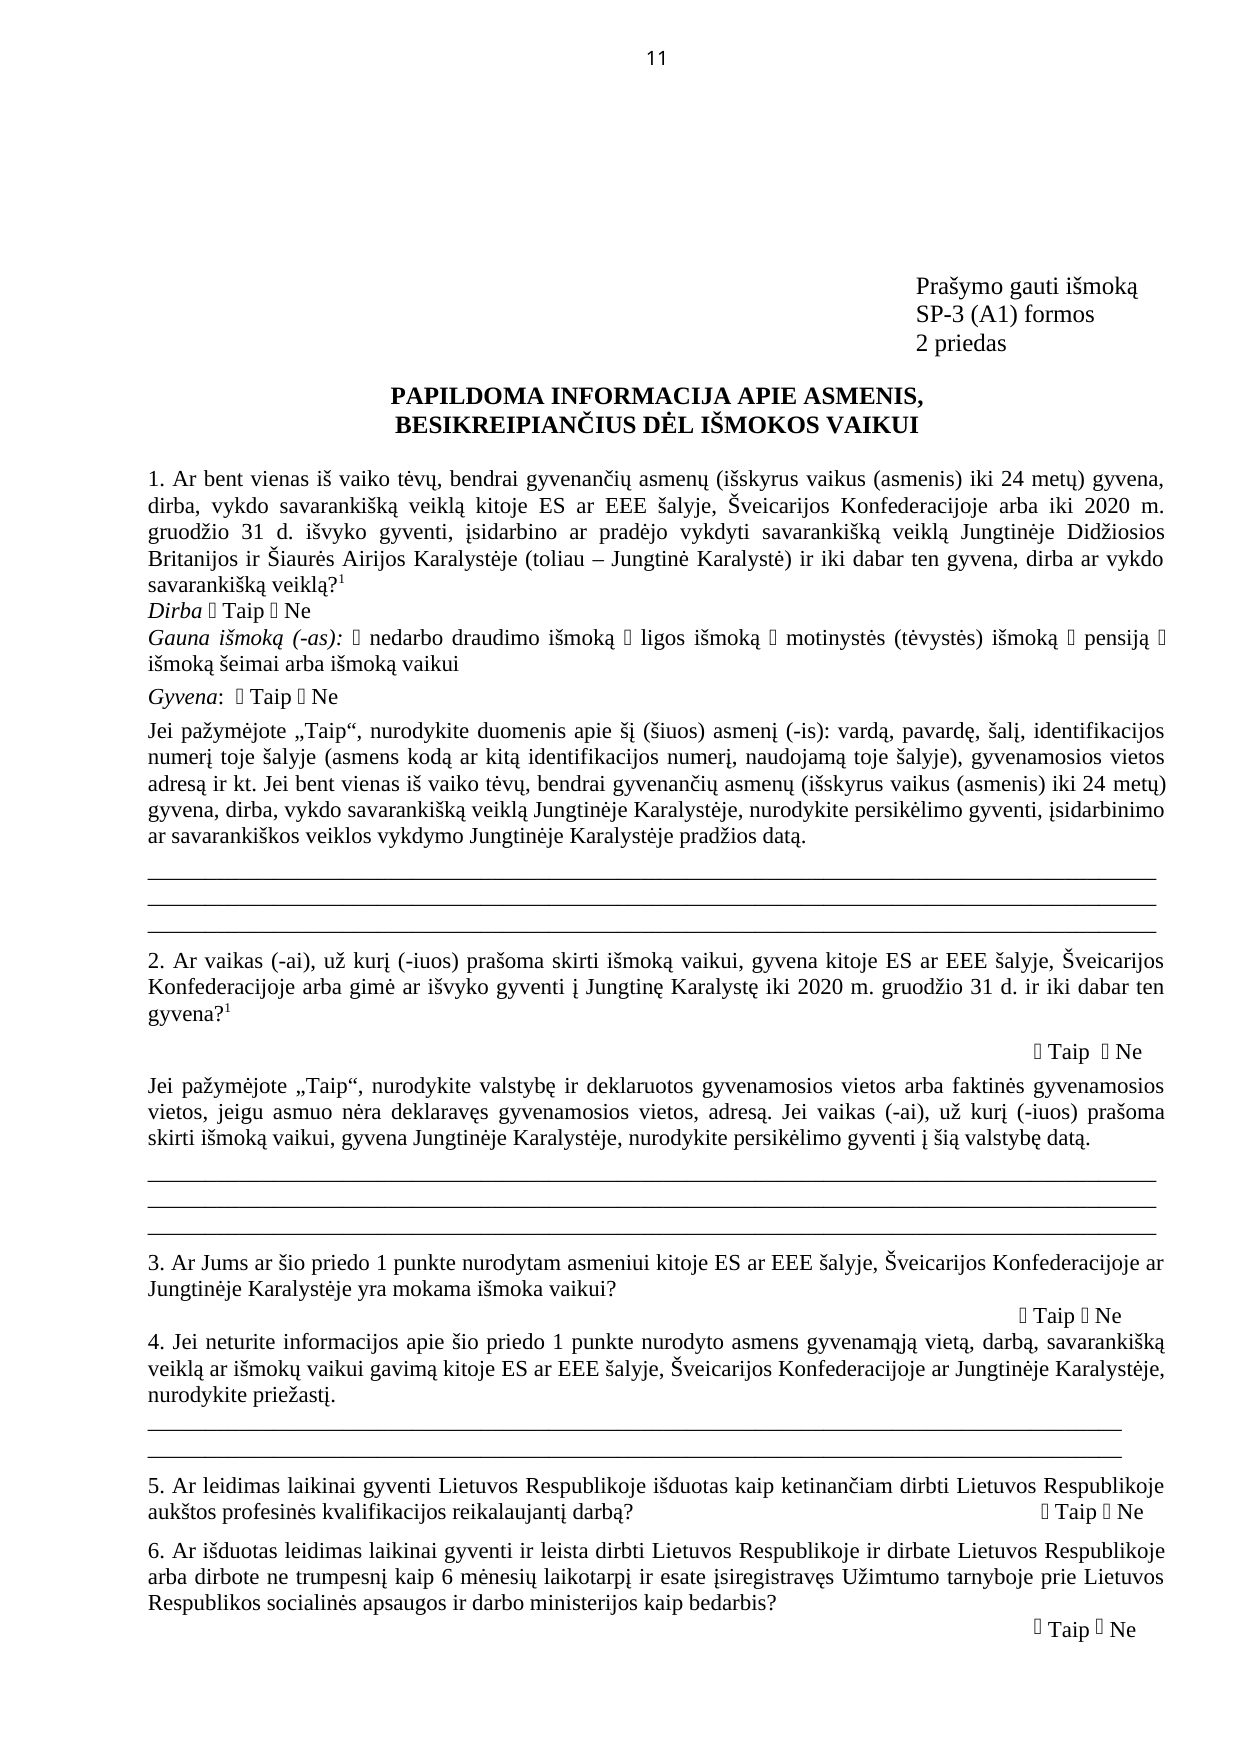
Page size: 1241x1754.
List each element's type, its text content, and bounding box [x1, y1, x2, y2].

text 2 priedas [916, 328, 1166, 357]
text Gyvena: Taip Ne [148, 676, 1166, 710]
text Prašymo gauti išmoką SP-3 (A1) formos [916, 271, 1166, 328]
text ________________________________________________________________________________________________________________________________________________________________________________ [148, 882, 1166, 935]
text Taip Ne [148, 1038, 1166, 1064]
text ________________________________________________________________________________________ [148, 856, 1166, 882]
text BESIKREIPIANČIUS DĖL IŠMOKOS VAIKUI [148, 410, 1166, 438]
text _____________________________________________________________________________________ [148, 1434, 1166, 1460]
text PAPILDOMA INFORMACIJA APIE ASMENIS, [148, 381, 1166, 410]
text 4. Jei neturite informacijos apie šio priedo 1 punkte nurodyto asmens gyvenamąją vietą, darbą, savarankišką veiklą ar išmokų vaikui gavimą kitoje ES ar EEE šalyje, Šveicarijos Konfederacijoje ar Jungtinėje Karalystėje, nurodykite priežastį. [148, 1328, 1166, 1407]
text Jei pažymėjote „Taip“, nurodykite duomenis apie šį (šiuos) asmenį (-is): vardą, pavardę, šalį, identifikacijos numerį toje šalyje (asmens kodą ar kitą identifikacijos numerį, naudojamą toje šalyje), gyvenamosios vietos adresą ir kt. Jei bent vienas iš vaiko tėvų, bendrai gyvenančių asmenų (išskyrus vaikus (asmenis) iki 24 metų) gyvena, dirba, vykdo savarankišką veiklą Jungtinėje Karalystėje, nurodykite persikėlimo gyventi, įsidarbinimo ar savarankiškos veiklos vykdymo Jungtinėje Karalystėje pradžios datą. [148, 717, 1166, 849]
text Dirba Taip Ne [148, 597, 1166, 624]
text _____________________________________________________________________________________ [148, 1407, 1166, 1434]
text 5. Ar leidimas laikinai gyventi Lietuvos Respublikoje išduotas kaip ketinančiam dirbti Lietuvos Respublikoje aukštos profesinės kvalifikacijos reikalaujantį darbą? Taip Ne [148, 1472, 1166, 1525]
text Taip Ne [148, 1616, 1166, 1642]
text Gauna išmoką (-as): nedarbo draudimo išmoką ligos išmoką motinystės (tėvystės) išmoką pensiją išmoką šeimai arba išmoką vaikui [148, 624, 1166, 676]
text 6. Ar išduotas leidimas laikinai gyventi ir leista dirbti Lietuvos Respublikoje ir dirbate Lietuvos Respublikoje arba dirbote ne trumpesnį kaip 6 mėnesių laikotarpį ir esate įsiregistravęs Užimtumo tarnyboje prie Lietuvos Respublikos socialinės apsaugos ir darbo ministerijos kaip bedarbis? [148, 1537, 1166, 1616]
text Jei pažymėjote „Taip“, nurodykite valstybę ir deklaruotos gyvenamosios vietos arba faktinės gyvenamosios vietos, jeigu asmuo nėra deklaravęs gyvenamosios vietos, adresą. Jei vaikas (-ai), už kurį (-iuos) prašoma skirti išmoką vaikui, gyvena Jungtinėje Karalystėje, nurodykite persikėlimo gyventi į šią valstybę datą. [148, 1072, 1166, 1151]
text 2. Ar vaikas (-ai), už kurį (-iuos) prašoma skirti išmoką vaikui, gyvena kitoje ES ar EEE šalyje, Šveicarijos Konfederacijoje arba gimė ar išvyko gyventi į Jungtinę Karalystę iki 2020 m. gruodžio 31 d. ir iki dabar ten gyvena?1 [148, 947, 1166, 1026]
text Taip Ne [148, 1302, 1166, 1328]
text 3. Ar Jums ar šio priedo 1 punkte nurodytam asmeniui kitoje ES ar EEE šalyje, Šveicarijos Konfederacijoje ar Jungtinėje Karalystėje yra mokama išmoka vaikui? [148, 1249, 1166, 1302]
text ________________________________________________________________________________________________________________________________________________________________________________________________________________________________________________________________________ [148, 1158, 1166, 1237]
text 1. Ar bent vienas iš vaiko tėvų, bendrai gyvenančių asmenų (išskyrus vaikus (asmenis) iki 24 metų) gyvena, dirba, vykdo savarankišką veiklą kitoje ES ar EEE šalyje, Šveicarijos Konfederacijoje arba iki 2020 m. gruodžio 31 d. išvyko gyventi, įsidarbino ar pradėjo vykdyti savarankišką veiklą Jungtinėje Didžiosios Britanijos ir Šiaurės Airijos Karalystėje (toliau – Jungtinė Karalystė) ir iki dabar ten gyvena, dirba ar vykdo savarankišką veiklą?1 [148, 466, 1166, 597]
